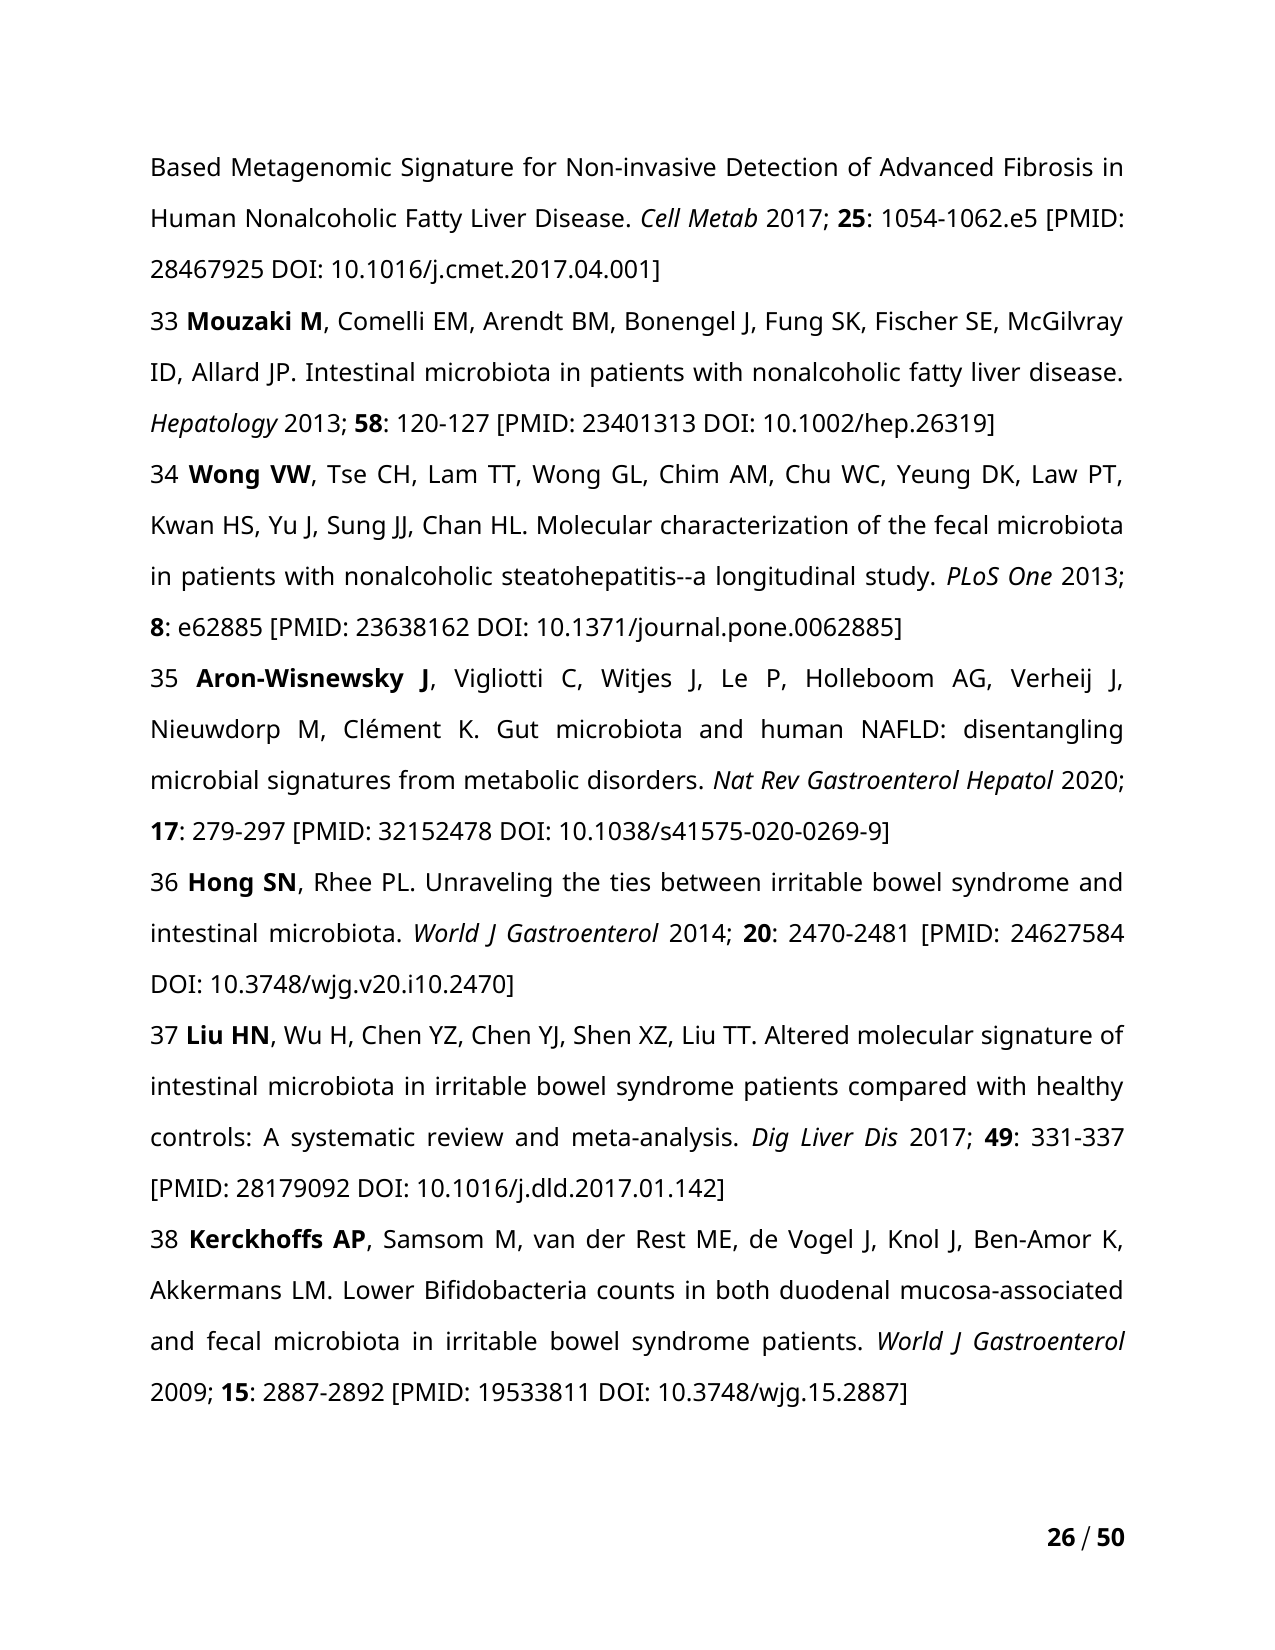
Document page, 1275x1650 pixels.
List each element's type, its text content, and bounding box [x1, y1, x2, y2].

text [150, 150, 1125, 286]
text 33 Mouzaki M, Comelli EM, Arendt BM, Bonengel J, Fung SK, Fischer SE, McGilvray ID, Allard JP. Intestinal microbiota in patients with nonalcoholic fatty liver disease. Hepatology 2013; 58: 120-127 [PMID: 23401313 DOI: 10.1002/hep.26319] [150, 303, 1125, 439]
text 38 Kerckhoffs AP, Samsom M, van der Rest ME, de Vogel J, Knol J, Ben-Amor K, Akkermans LM. Lower Bifidobacteria counts in both duodenal mucosa-associated and fecal microbiota in irritable bowel syndrome patients. World J Gastroenterol 2009; 15: 2887-2892 [PMID: 19533811 DOI: 10.3748/wjg.15.2887] [150, 1222, 1125, 1409]
text 35 Aron-Wisnewsky J, Vigliotti C, Witjes J, Le P, Holleboom AG, Verheij J, Nieuwdorp M, Clément K. Gut microbiota and human NAFLD: disentangling microbial signatures from metabolic disorders. Nat Rev Gastroenterol Hepatol 2020; 17: 279-297 [PMID: 32152478 DOI: 10.1038/s41575-020-0269-9] [150, 660, 1125, 848]
text 37 Liu HN, Wu H, Chen YZ, Chen YJ, Shen XZ, Liu TT. Altered molecular signature of intestinal microbiota in irritable bowel syndrome patients compared with healthy controls: A systematic review and meta-analysis. Dig Liver Dis 2017; 49: 331-337 [PMID: 28179092 DOI: 10.1016/j.dld.2017.01.142] [150, 1018, 1125, 1205]
text 36 Hong SN, Rhee PL. Unraveling the ties between irritable bowel syndrome and intestinal microbiota. World J Gastroenterol 2014; 20: 2470-2481 [PMID: 24627584 DOI: 10.3748/wjg.v20.i10.2470] [150, 864, 1125, 1001]
text 34 Wong VW, Tse CH, Lam TT, Wong GL, Chim AM, Chu WC, Yeung DK, Law PT, Kwan HS, Yu J, Sung JJ, Chan HL. Molecular characterization of the fecal microbiota in patients with nonalcoholic steatohepatitis--a longitudinal study. PLoS One 2013; 8: e62885 [PMID: 23638162 DOI: 10.1371/journal.pone.0062885] [150, 456, 1125, 643]
